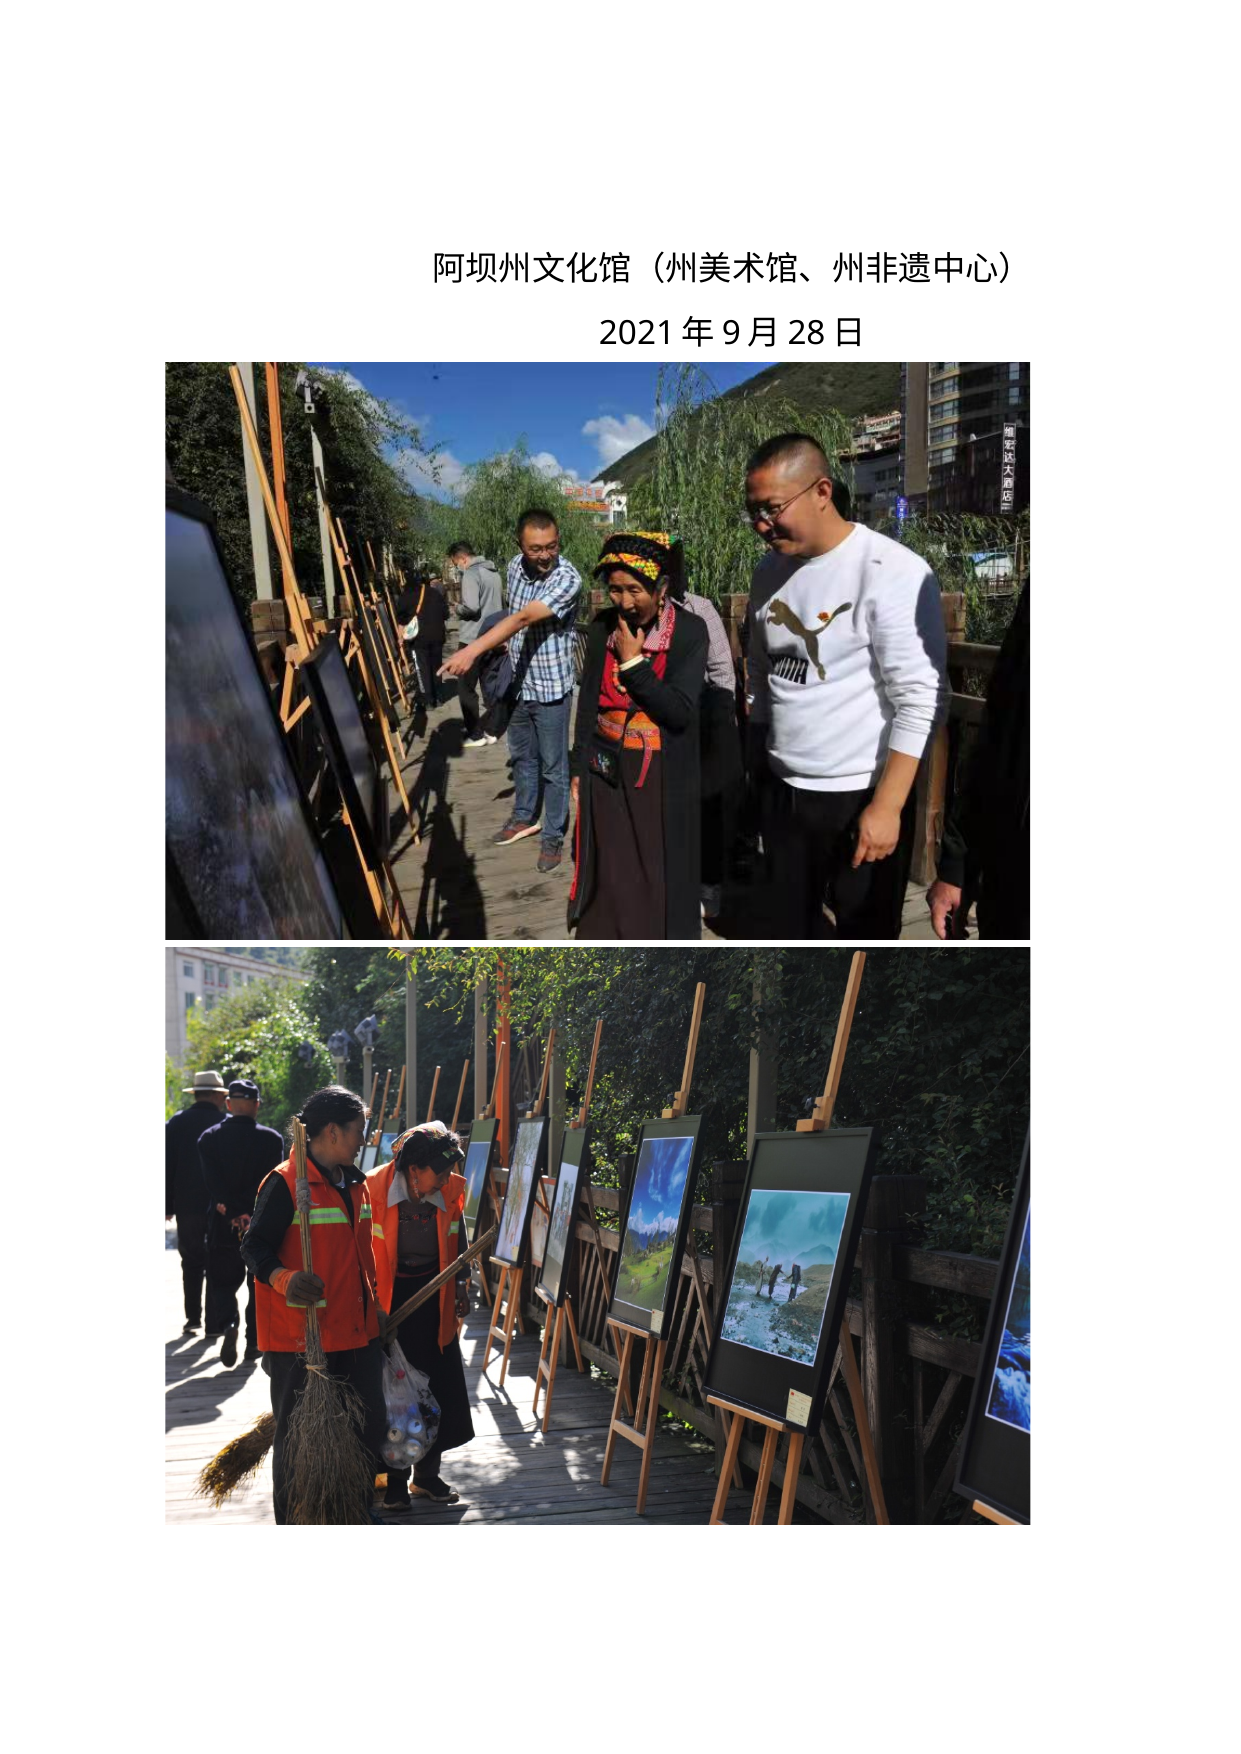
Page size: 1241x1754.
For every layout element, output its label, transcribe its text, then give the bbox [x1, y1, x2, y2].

picture [165, 362, 1031, 940]
picture [165, 947, 1031, 1525]
text 阿坝州文化馆（州美术馆、州非遗中心） [165, 233, 1087, 298]
text 2021年9月28日 [165, 298, 1087, 363]
